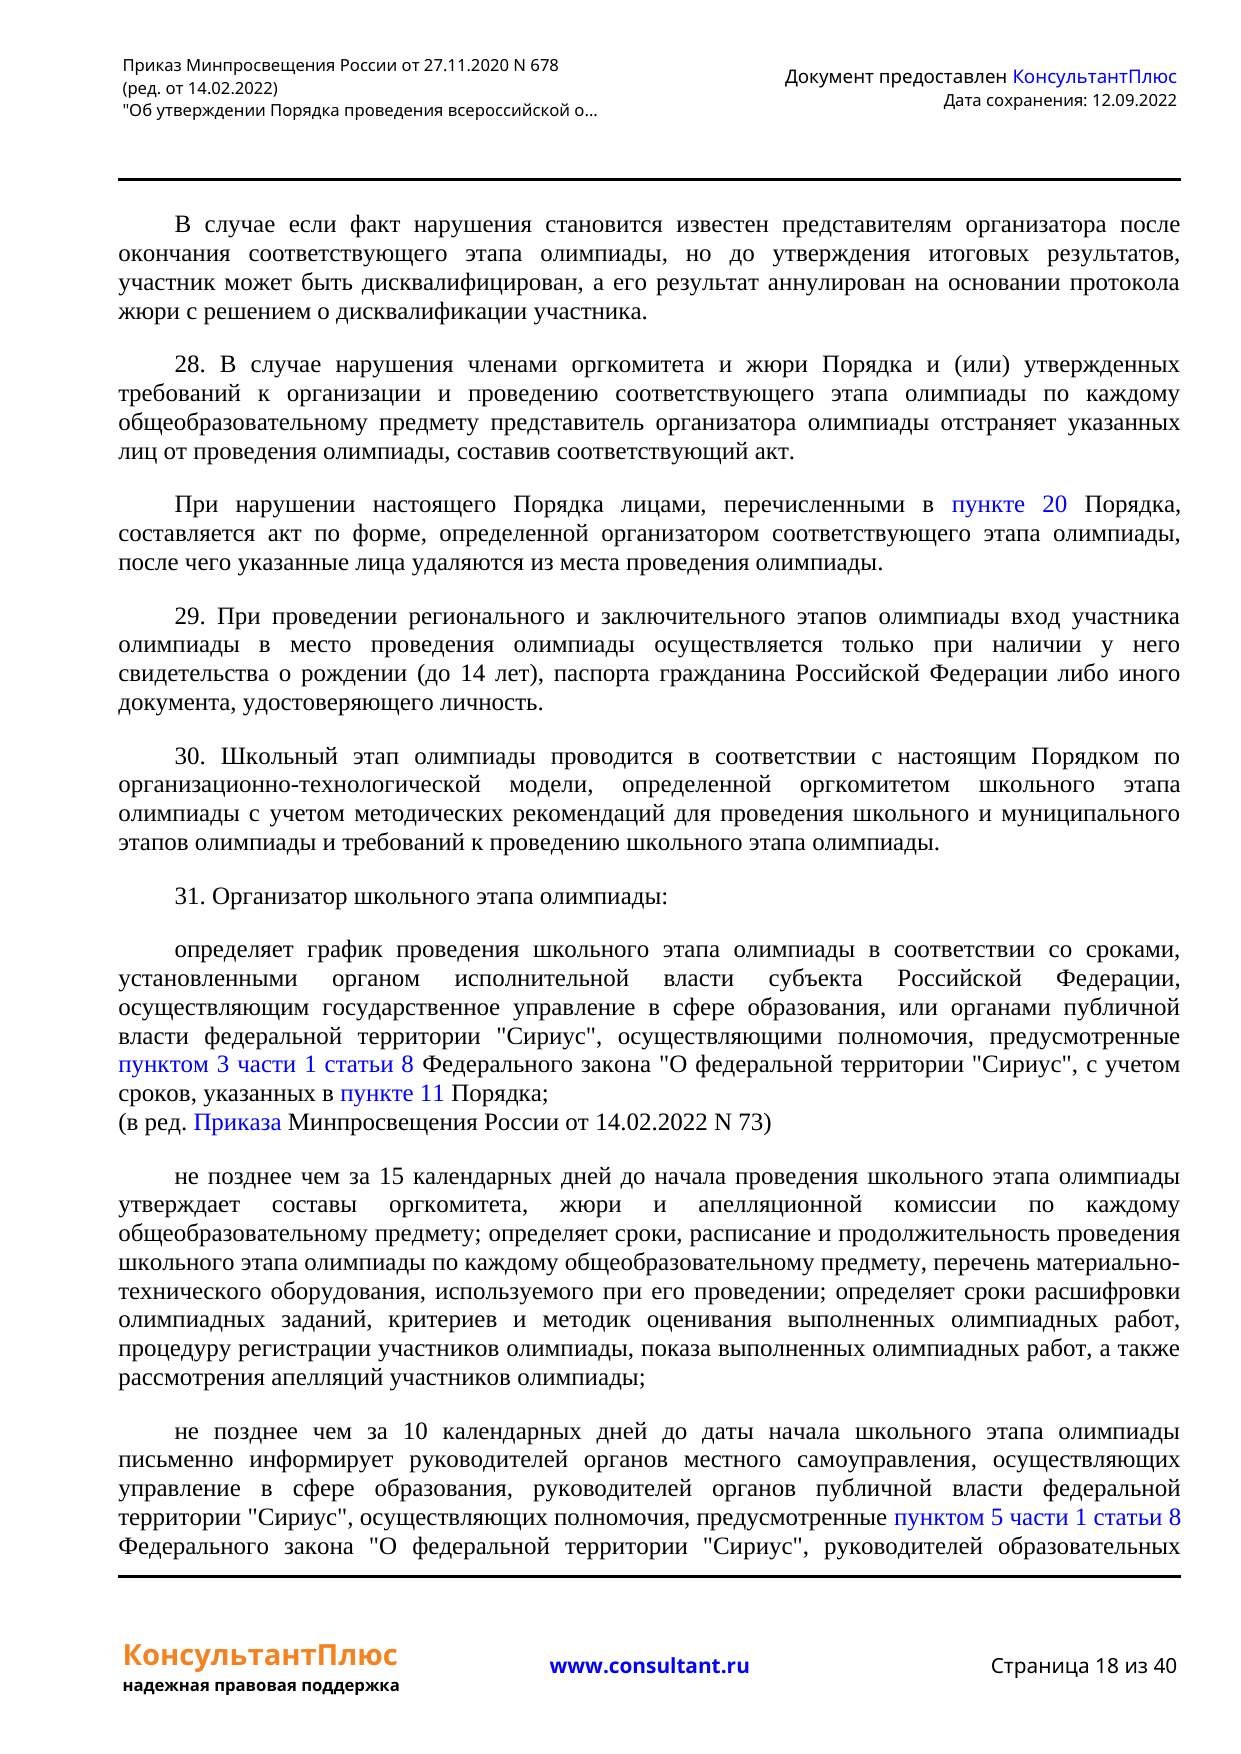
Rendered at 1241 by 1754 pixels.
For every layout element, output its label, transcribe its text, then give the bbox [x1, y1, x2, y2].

text определяет график проведения школьного этапа олимпиады в соответствии со сроками, установленными органом исполнительной власти субъекта Российской Федерации, осуществляющим государственное управление в сфере образования, или органами публичной власти федеральной территории "Сириус", осуществляющими полномочия, предусмотренные пунктом 3 части 1 статьи 8 Федерального закона "О федеральной территории "Сириус", с учетом сроков, указанных в пункте 11 Порядка; [118, 934, 1181, 1107]
text При нарушении настоящего Порядка лицами, перечисленными в пункте 20 Порядка, составляется акт по форме, определенной организатором соответствующего этапа олимпиады, после чего указанные лица удаляются из места проведения олимпиады. [118, 489, 1181, 576]
text 30. Школьный этап олимпиады проводится в соответствии с настоящим Порядком по организационно-технологической модели, определенной оргкомитетом школьного этапа олимпиады с учетом методических рекомендаций для проведения школьного и муниципального этапов олимпиады и требований к проведению школьного этапа олимпиады. [118, 741, 1181, 856]
text 29. При проведении регионального и заключительного этапов олимпиады вход участника олимпиады в место проведения олимпиады осуществляется только при наличии у него свидетельства о рождении (до 14 лет), паспорта гражданина Российской Федерации либо иного документа, удостоверяющего личность. [118, 601, 1181, 716]
text В случае если факт нарушения становится известен представителям организатора после окончания соответствующего этапа олимпиады, но до утверждения итоговых результатов, участник может быть дисквалифицирован, а его результат аннулирован на основании протокола жюри с решением о дисквалификации участника. [118, 209, 1181, 324]
text 31. Организатор школьного этапа олимпиады: [118, 881, 1181, 909]
text 28. В случае нарушения членами оргкомитета и жюри Порядка и (или) утвержденных требований к организации и проведению соответствующего этапа олимпиады по каждому общеобразовательному предмету представитель организатора олимпиады отстраняет указанных лиц от проведения олимпиады, составив соответствующий акт. [118, 349, 1181, 464]
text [118, 1416, 1181, 1559]
text не позднее чем за 15 календарных дней до начала проведения школьного этапа олимпиады утверждает составы оргкомитета, жюри и апелляционной комиссии по каждому общеобразовательному предмету; определяет сроки, расписание и продолжительность проведения школьного этапа олимпиады по каждому общеобразовательному предмету, перечень материально-технического оборудования, используемого при его проведении; определяет сроки расшифровки олимпиадных заданий, критериев и методик оценивания выполненных олимпиадных работ, процедуру регистрации участников олимпиады, показа выполненных олимпиадных работ, а также рассмотрения апелляций участников олимпиады; [118, 1161, 1181, 1391]
text (в ред. Приказа Минпросвещения России от 14.02.2022 N 73) [118, 1107, 1181, 1136]
